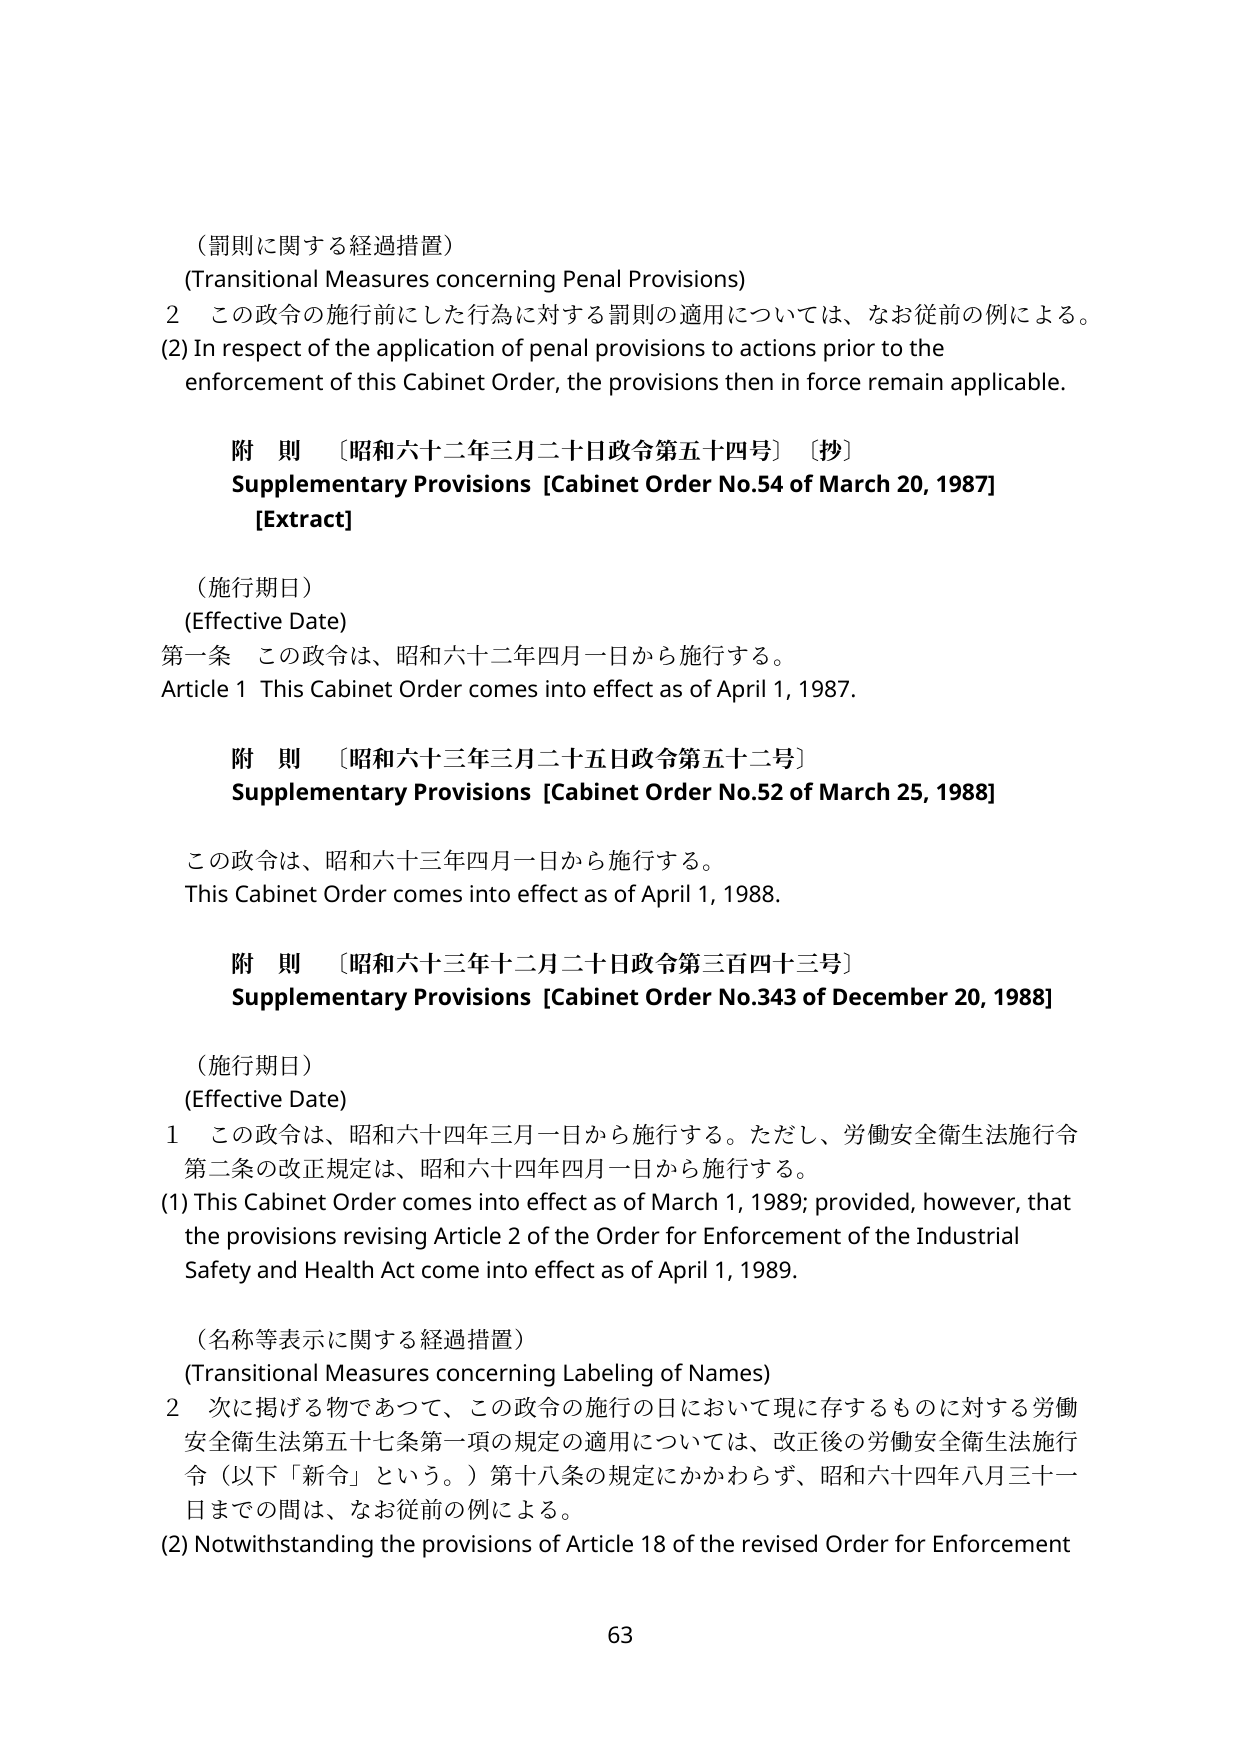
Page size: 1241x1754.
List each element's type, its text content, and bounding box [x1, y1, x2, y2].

text (Transitional Measures concerning Labeling of Names) [184, 1355, 1079, 1389]
text （名称等表示に関する経過措置） [184, 1321, 1079, 1355]
text Article 1 This Cabinet Order comes into effect as of April 1, 1987. [161, 672, 1079, 706]
text Supplementary Provisions [Cabinet Order No.52 of March 25, 1988] [230, 774, 1079, 809]
text この政令は、昭和六十三年四月一日から施行する。 [161, 843, 1079, 877]
text (Effective Date) [184, 604, 1079, 638]
text 附 則 〔昭和六十二年三月二十日政令第五十四号〕〔抄〕 [230, 433, 1079, 467]
text (Transitional Measures concerning Penal Provisions) [184, 262, 1079, 296]
text (Effective Date) [184, 1082, 1079, 1116]
text 附 則 〔昭和六十三年三月二十五日政令第五十二号〕 [230, 740, 1079, 774]
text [161, 1526, 1079, 1560]
text （罰則に関する経過措置） [184, 228, 1079, 262]
text (2) In respect of the application of penal provisions to actions prior to the enforcement of this Cabinet Order, the provisions then in force remain applicable. [161, 330, 1079, 399]
text This Cabinet Order comes into effect as of April 1, 1988. [161, 877, 1079, 911]
text Supplementary Provisions [Cabinet Order No.54 of March 20, 1987] [Extract] [230, 467, 1079, 535]
text 附 則 〔昭和六十三年十二月二十日政令第三百四十三号〕 [230, 945, 1079, 979]
text （施行期日） [184, 1048, 1079, 1082]
text Supplementary Provisions [Cabinet Order No.343 of December 20, 1988] [230, 979, 1079, 1014]
text 第一条 この政令は、昭和六十二年四月一日から施行する。 [161, 638, 1079, 672]
text １ この政令は、昭和六十四年三月一日から施行する。ただし、労働安全衛生法施行令第二条の改正規定は、昭和六十四年四月一日から施行する。 [161, 1116, 1079, 1184]
text （施行期日） [184, 569, 1079, 604]
text ２ この政令の施行前にした行為に対する罰則の適用については、なお従前の例による。 [161, 296, 1079, 330]
text (1) This Cabinet Order comes into effect as of March 1, 1989; provided, however, that the provisions revising Article 2 of the Order for Enforcement of the Industrial Safety and Health Act come into effect as of April 1, 1989. [161, 1184, 1079, 1287]
text ２ 次に掲げる物であつて、この政令の施行の日において現に存するものに対する労働安全衛生法第五十七条第一項の規定の適用については、改正後の労働安全衛生法施行令（以下「新令」という。）第十八条の規定にかかわらず、昭和六十四年八月三十一日までの間は、なお従前の例による。 [161, 1389, 1079, 1526]
